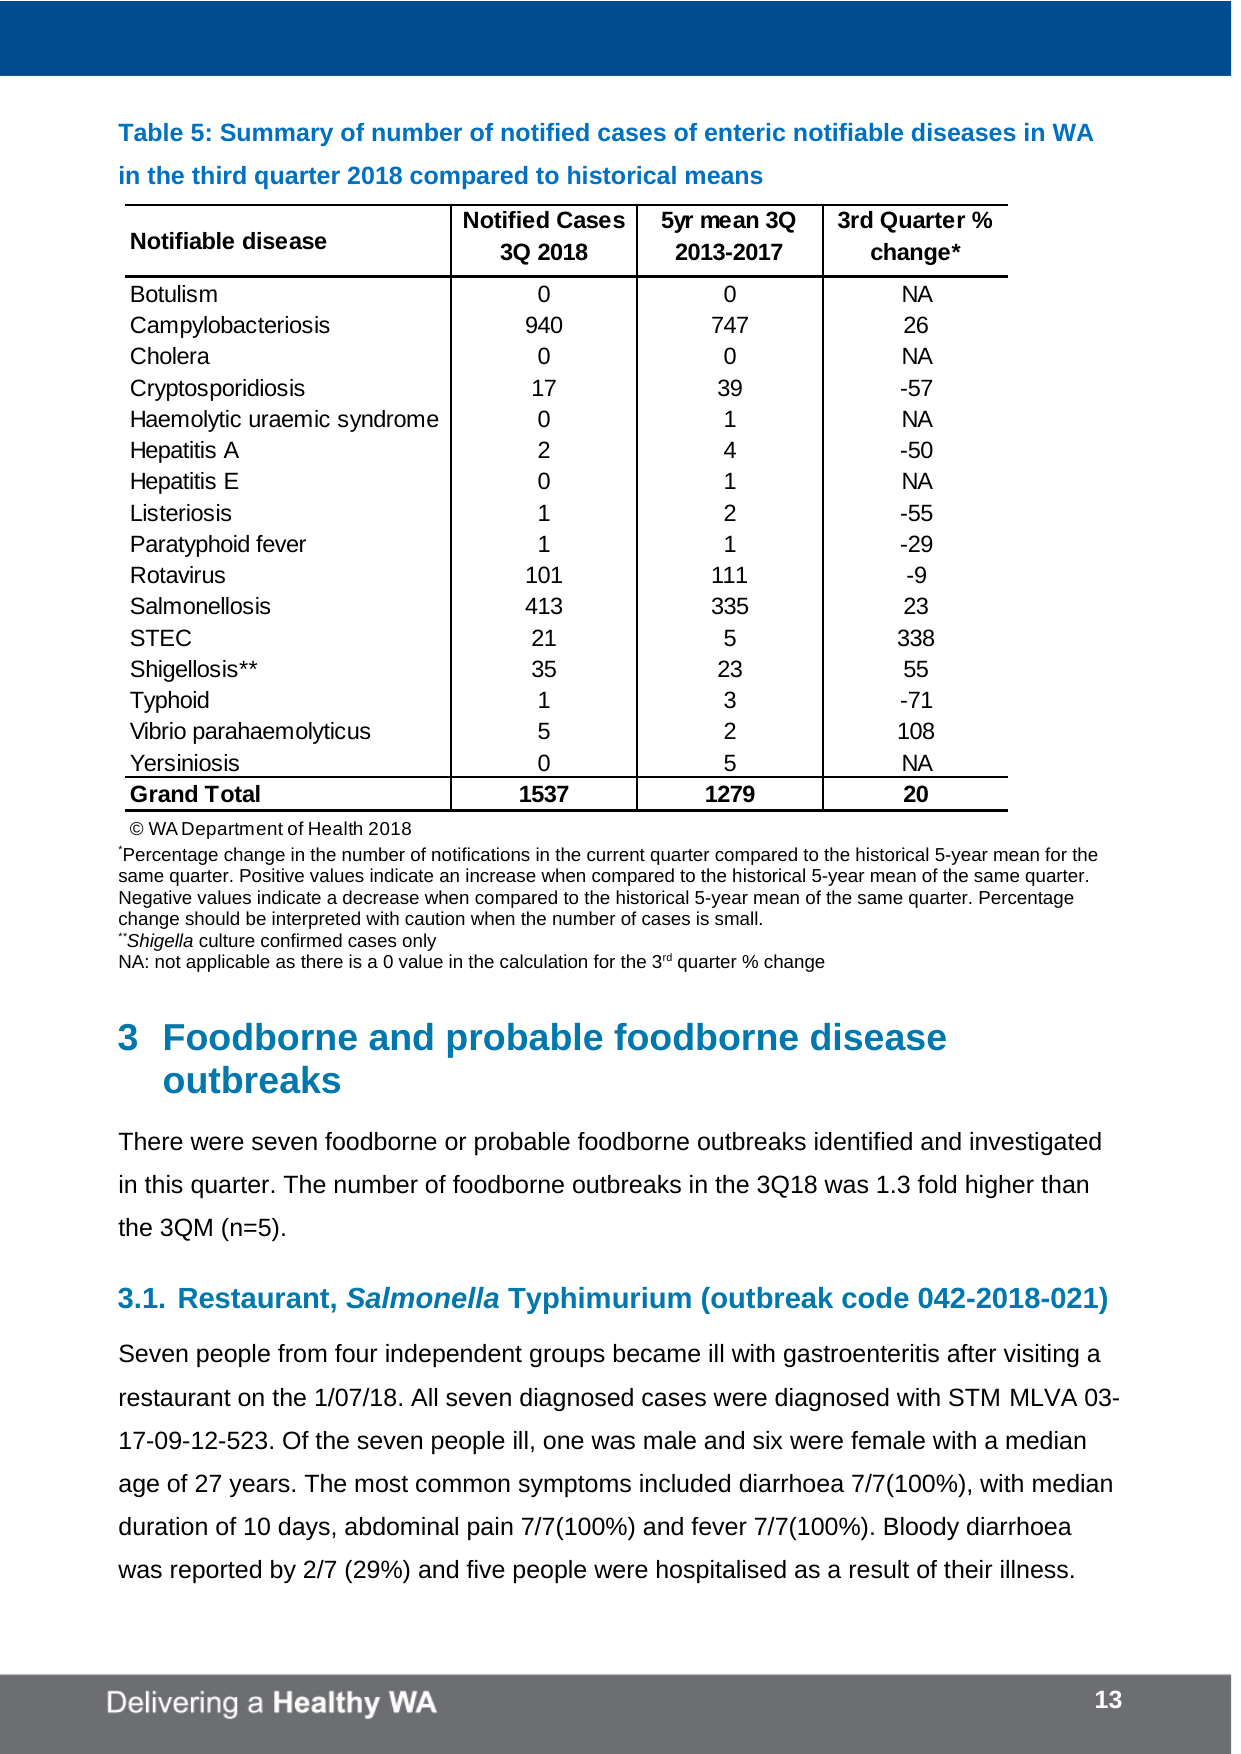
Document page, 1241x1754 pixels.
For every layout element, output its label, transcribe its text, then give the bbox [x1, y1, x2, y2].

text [118, 1339, 1122, 1584]
text *Percentage change in the number of notifications in the current quarter compared to the historical 5-year mean for the same quarter. Positive values indicate an increase when compared to the historical 5-year mean of the same quarter. Negative values indicate a decrease when compared to the historical 5-year mean of the same quarter. Percentage change should be interpreted with caution when the number of cases is small. [118, 843, 1122, 930]
subtitle Restaurant, Salmonella Typhimurium (outbreak code 042-2018-021) [117, 1281, 1122, 1314]
subtitle Foodborne and probable foodborne disease outbreaks [117, 1015, 1122, 1101]
text Table 5: Summary of number of notified cases of enteric notifiable diseases in WA in the third quarter 2018 compared to historical means [118, 118, 1122, 190]
picture [0, 1, 1232, 1754]
text NA: not applicable as there is a 0 value in the calculation for the 3rd quarter % change [118, 951, 1122, 973]
text **Shigella culture confirmed cases only [118, 930, 1122, 951]
text There were seven foodborne or probable foodborne outbreaks identified and investigated in this quarter. The number of foodborne outbreaks in the 3Q18 was 1.3 fold higher than the 3QM (n=5). [118, 1126, 1122, 1241]
